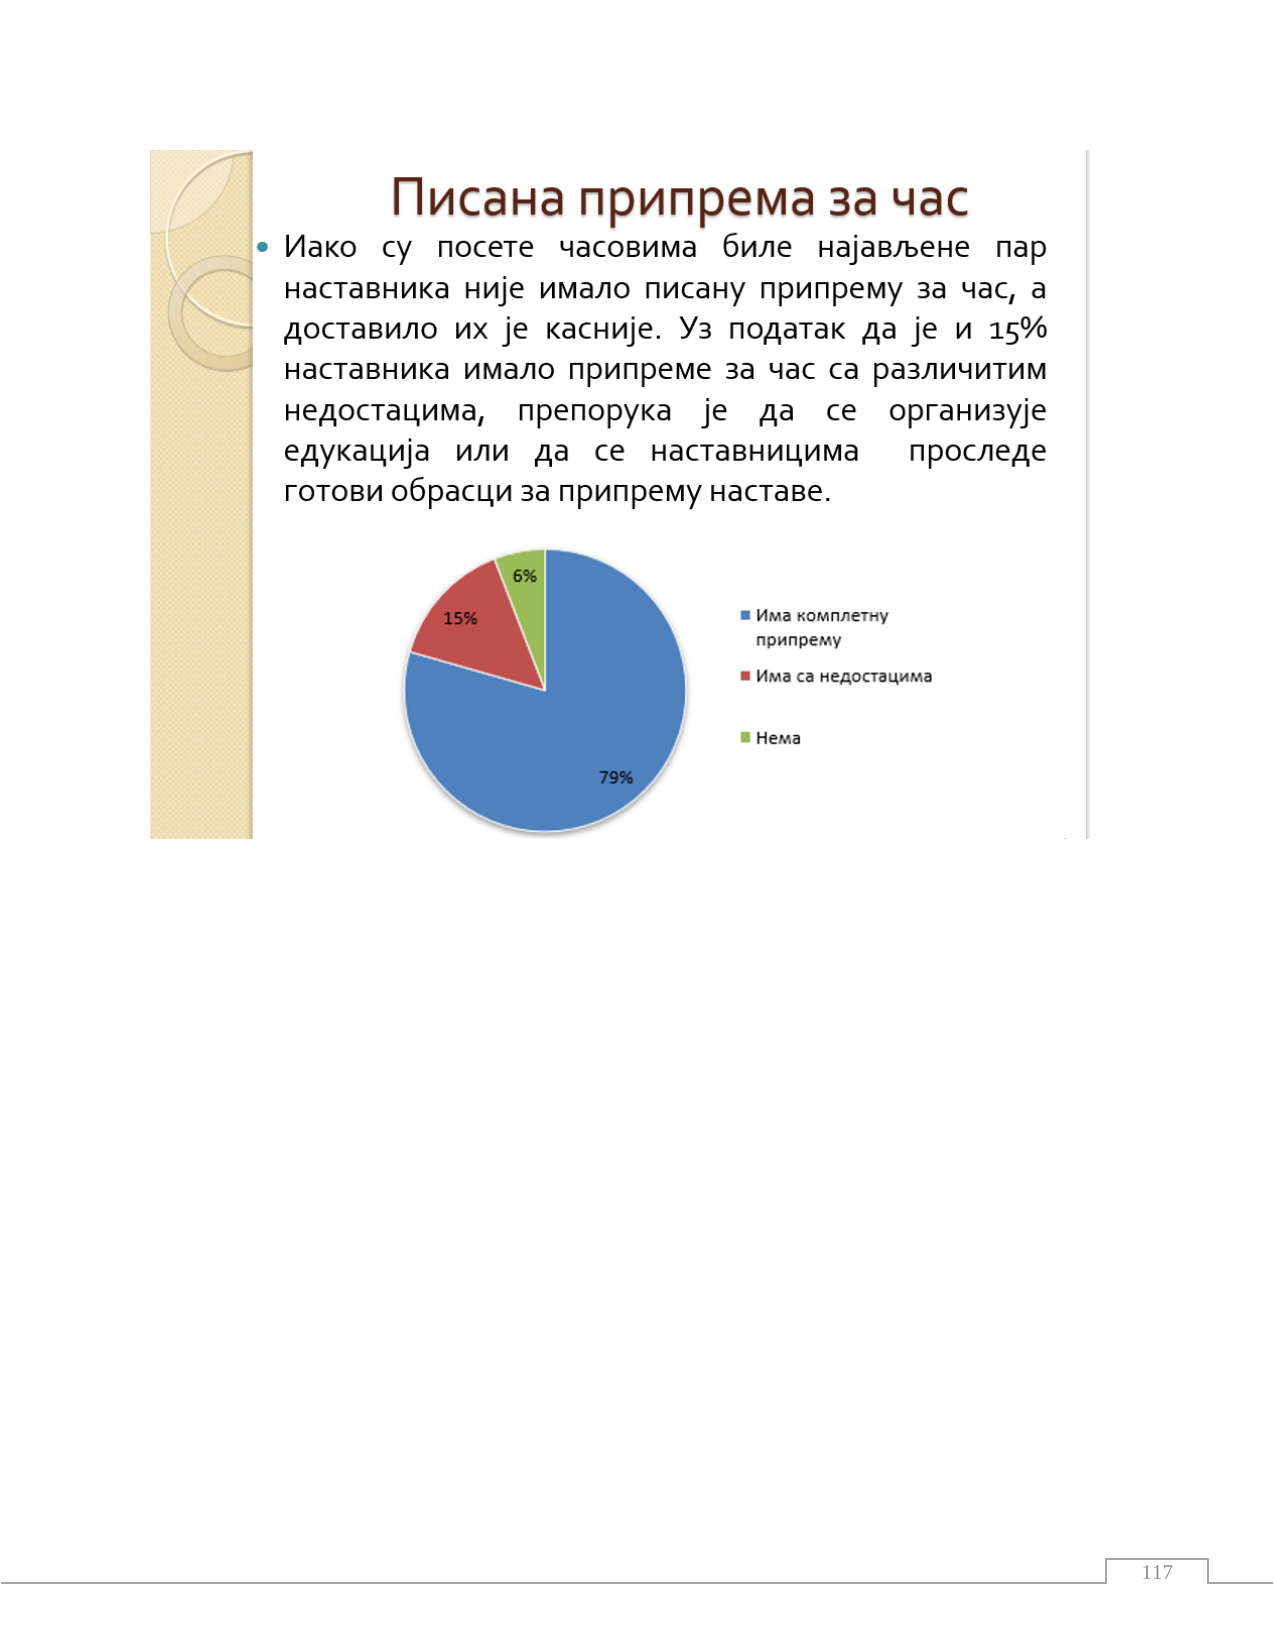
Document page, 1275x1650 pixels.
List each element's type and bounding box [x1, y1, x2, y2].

picture [150, 150, 1090, 839]
